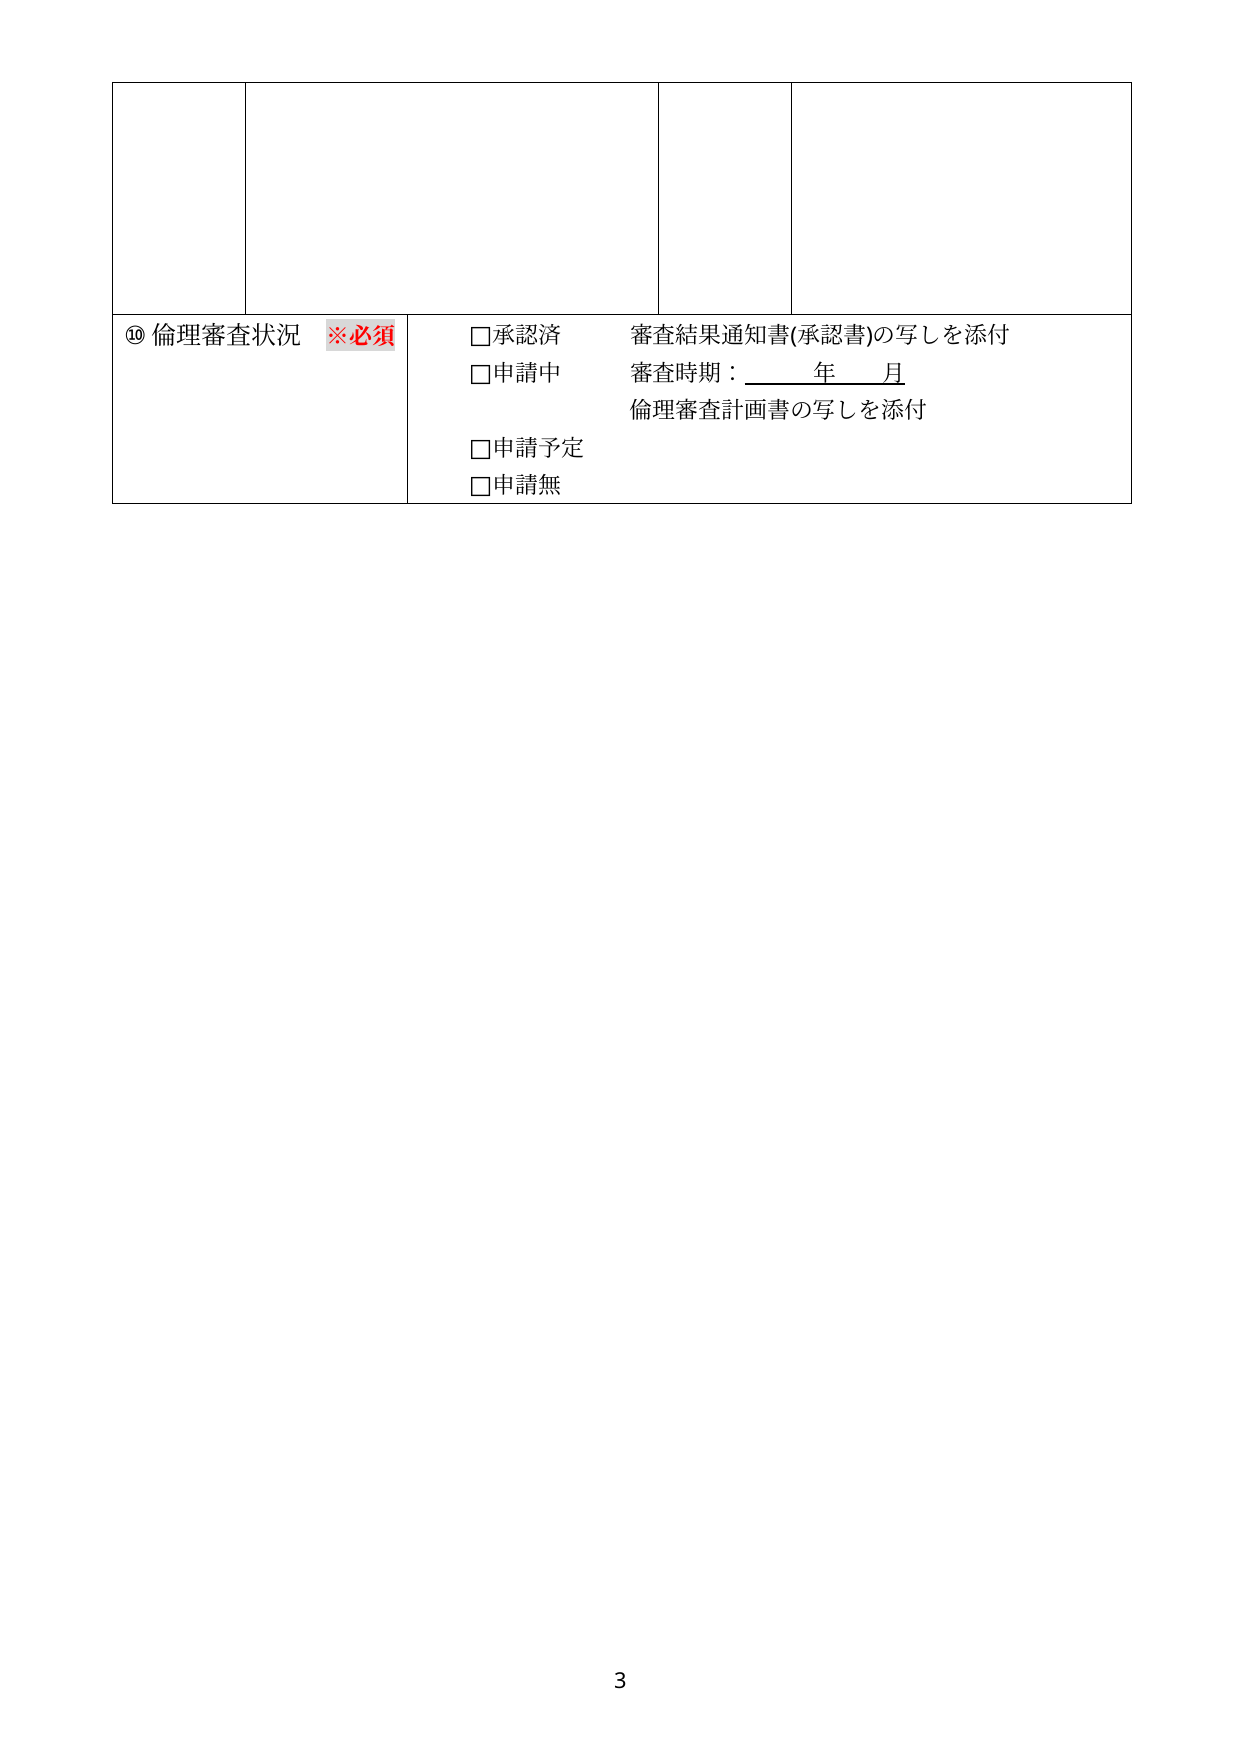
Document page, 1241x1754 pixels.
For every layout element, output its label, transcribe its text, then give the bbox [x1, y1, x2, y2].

table_cell [792, 83, 1131, 314]
table_cell □承認済 審査結果通知書(承認書)の写しを添付 □申請中 審査時期： 年 月 倫理審査計画書の写しを添付 □申請予定 □申請無 [408, 315, 1131, 503]
table_cell [113, 83, 245, 314]
table_cell [246, 83, 658, 314]
table_cell ⑩倫理審査状況 ※必須 [113, 315, 407, 503]
table_cell [659, 83, 791, 314]
